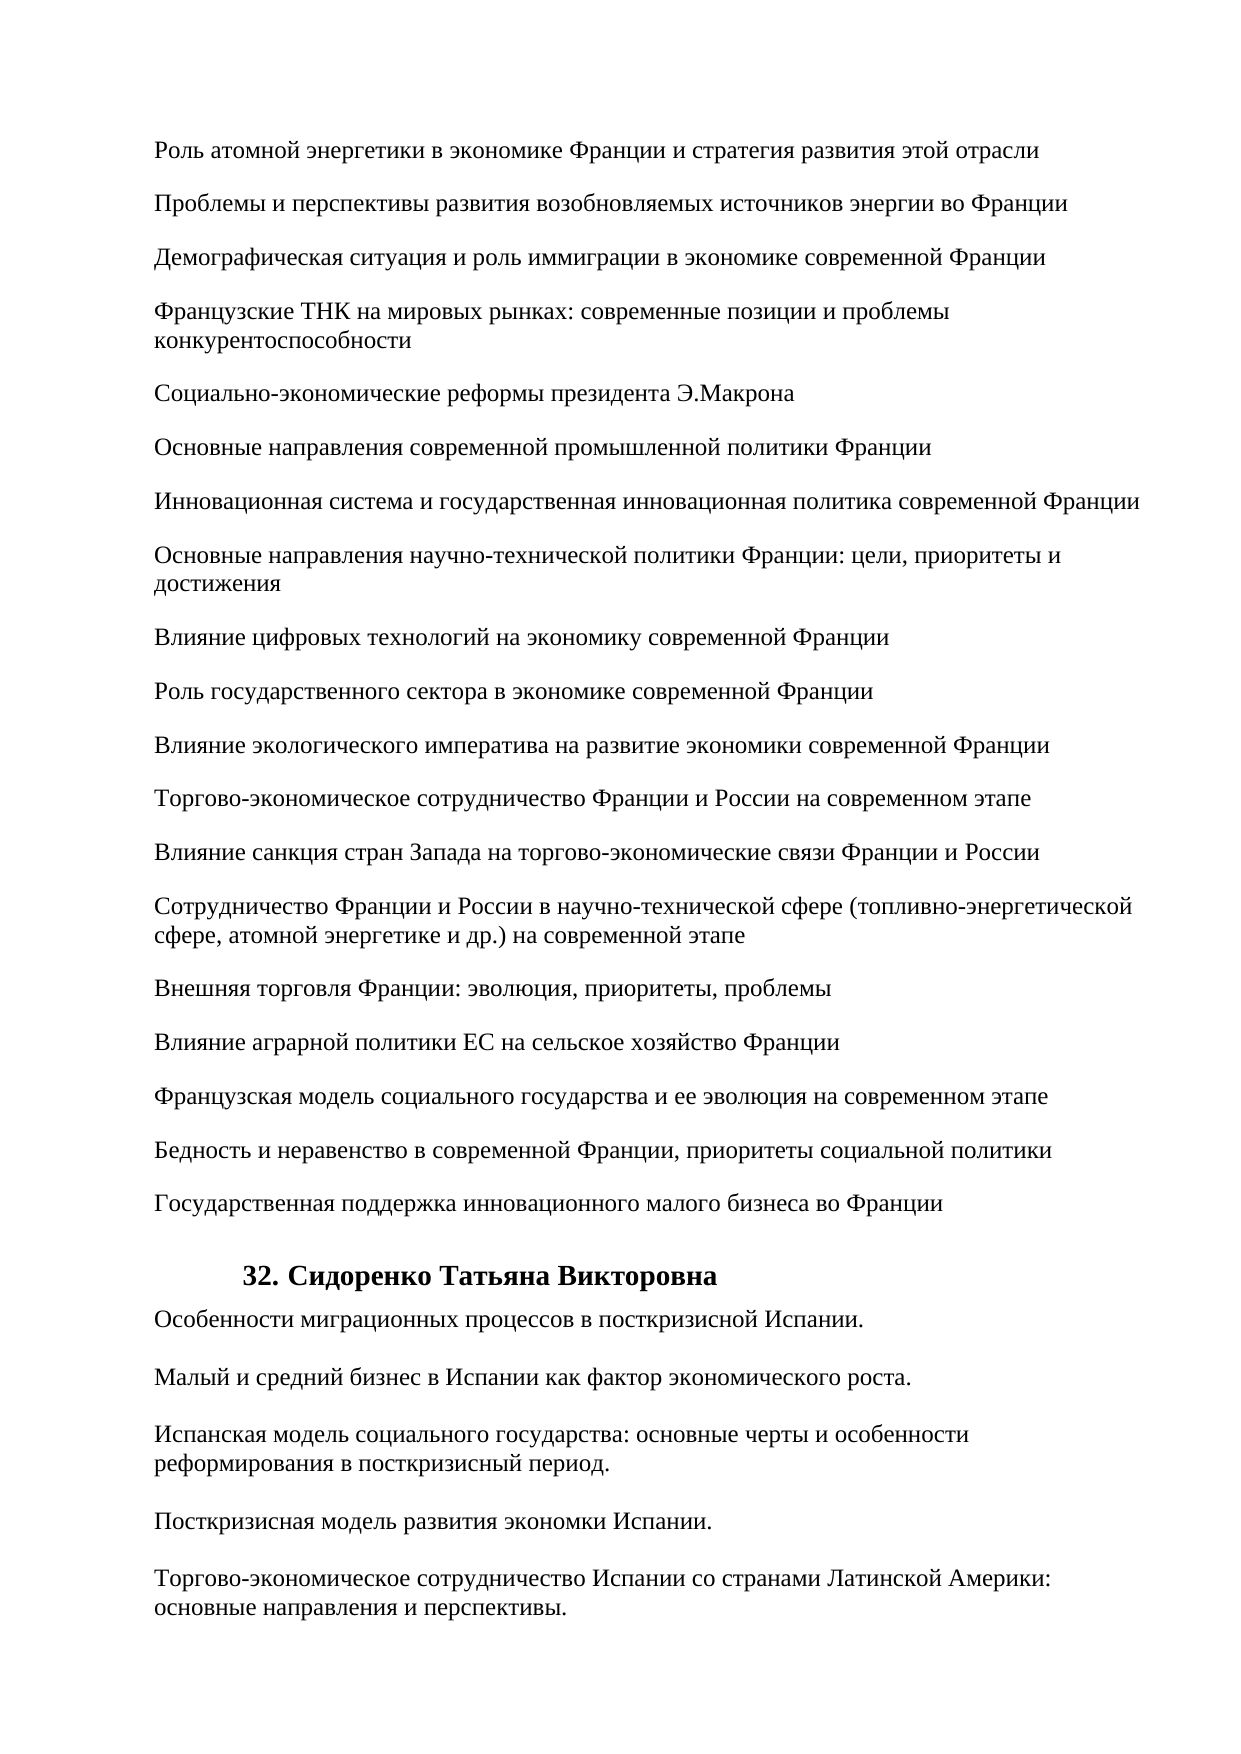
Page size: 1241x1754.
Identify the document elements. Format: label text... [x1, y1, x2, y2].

table_cell Сидоренко Татьяна Викторовна [148, 1252, 1152, 1298]
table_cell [148, 104, 1152, 1252]
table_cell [148, 1298, 1152, 1656]
